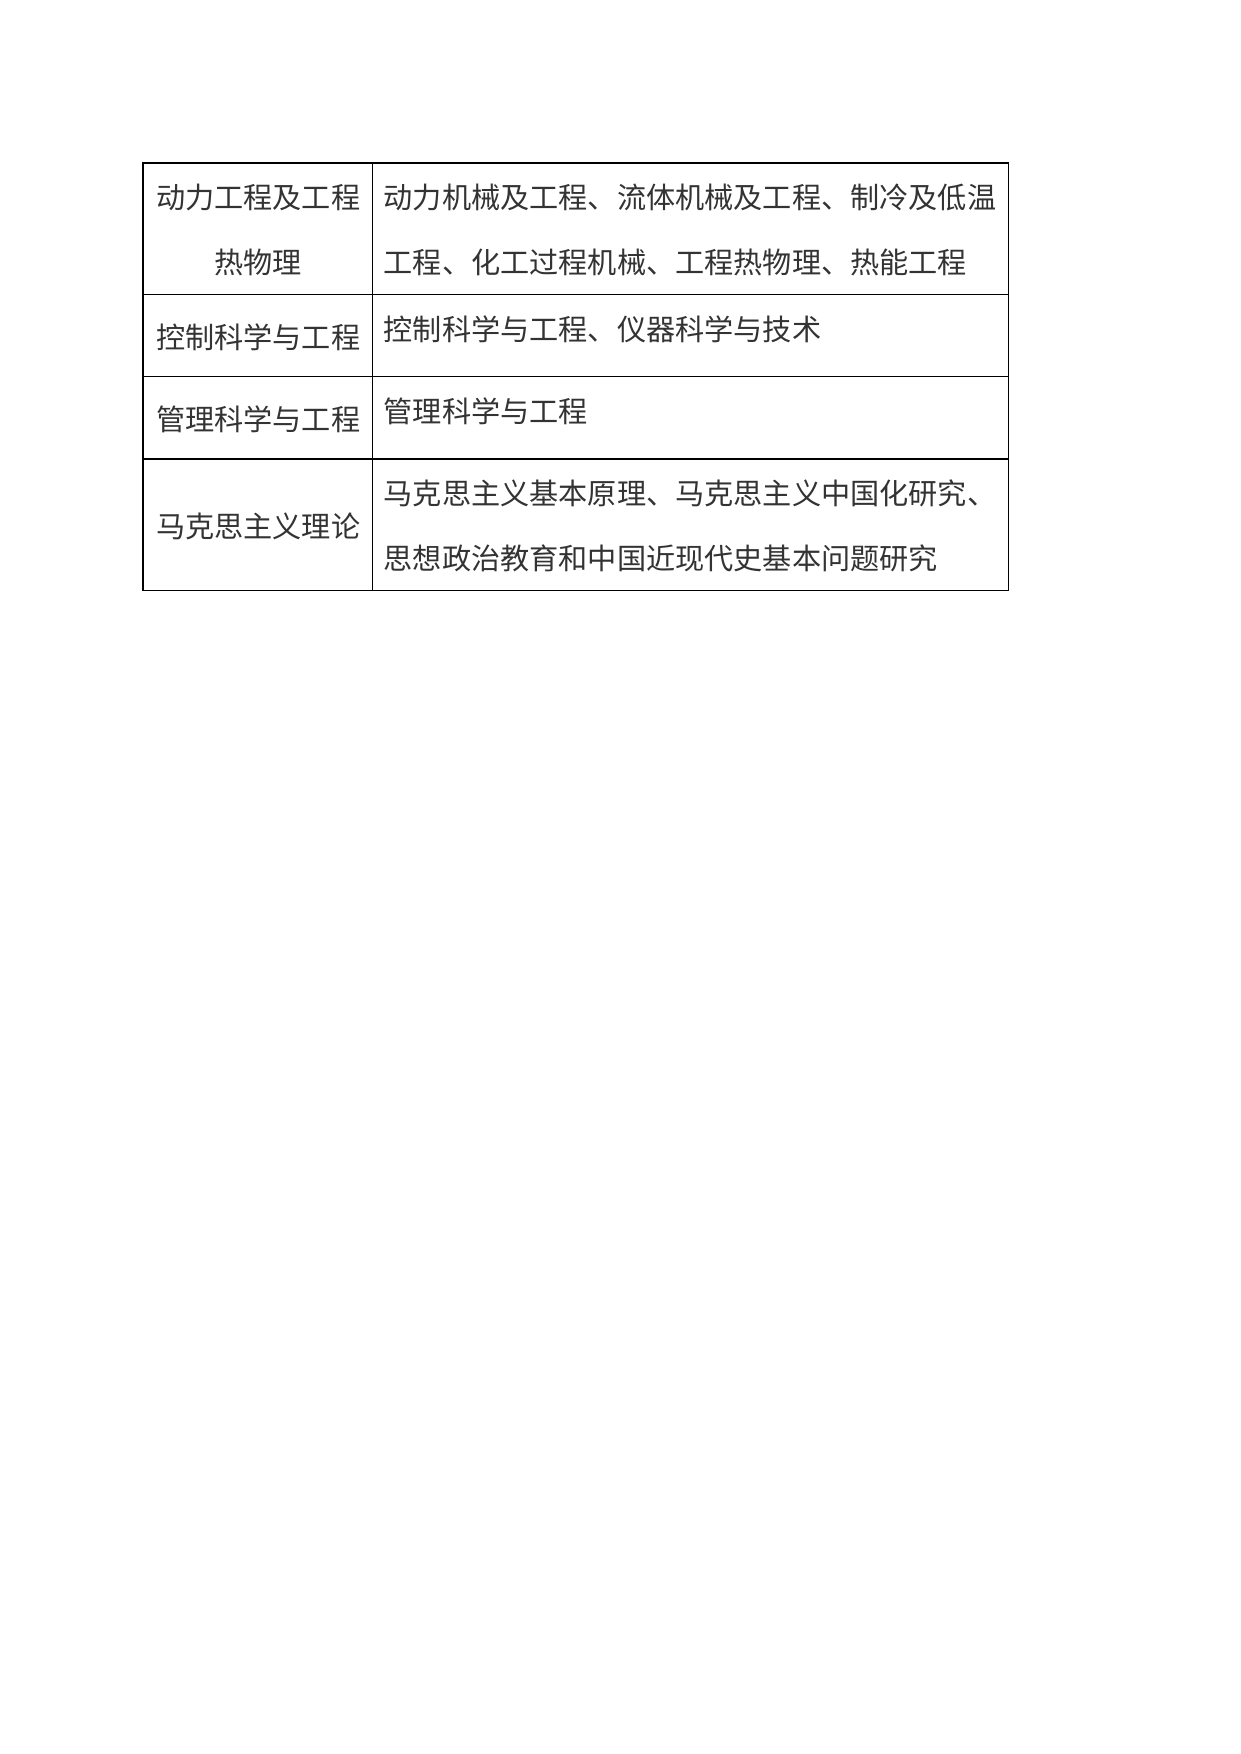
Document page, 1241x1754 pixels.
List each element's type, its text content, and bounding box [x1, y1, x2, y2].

table_cell 管理科学与工程 [373, 377, 1008, 458]
table_cell 管理科学与工程 [144, 377, 372, 458]
table_cell 马克思主义理论 [144, 460, 372, 589]
table_cell 马克思主义基本原理、马克思主义中国化研究、思想政治教育和中国近现代史基本问题研究 [373, 460, 1008, 589]
table_cell 动力工程及工程热物理 [144, 164, 372, 293]
table_cell 控制科学与工程 [144, 295, 372, 376]
table_cell 控制科学与工程、仪器科学与技术 [373, 295, 1008, 376]
table_cell 动力机械及工程、流体机械及工程、制冷及低温工程、化工过程机械、工程热物理、热能工程 [373, 164, 1008, 293]
